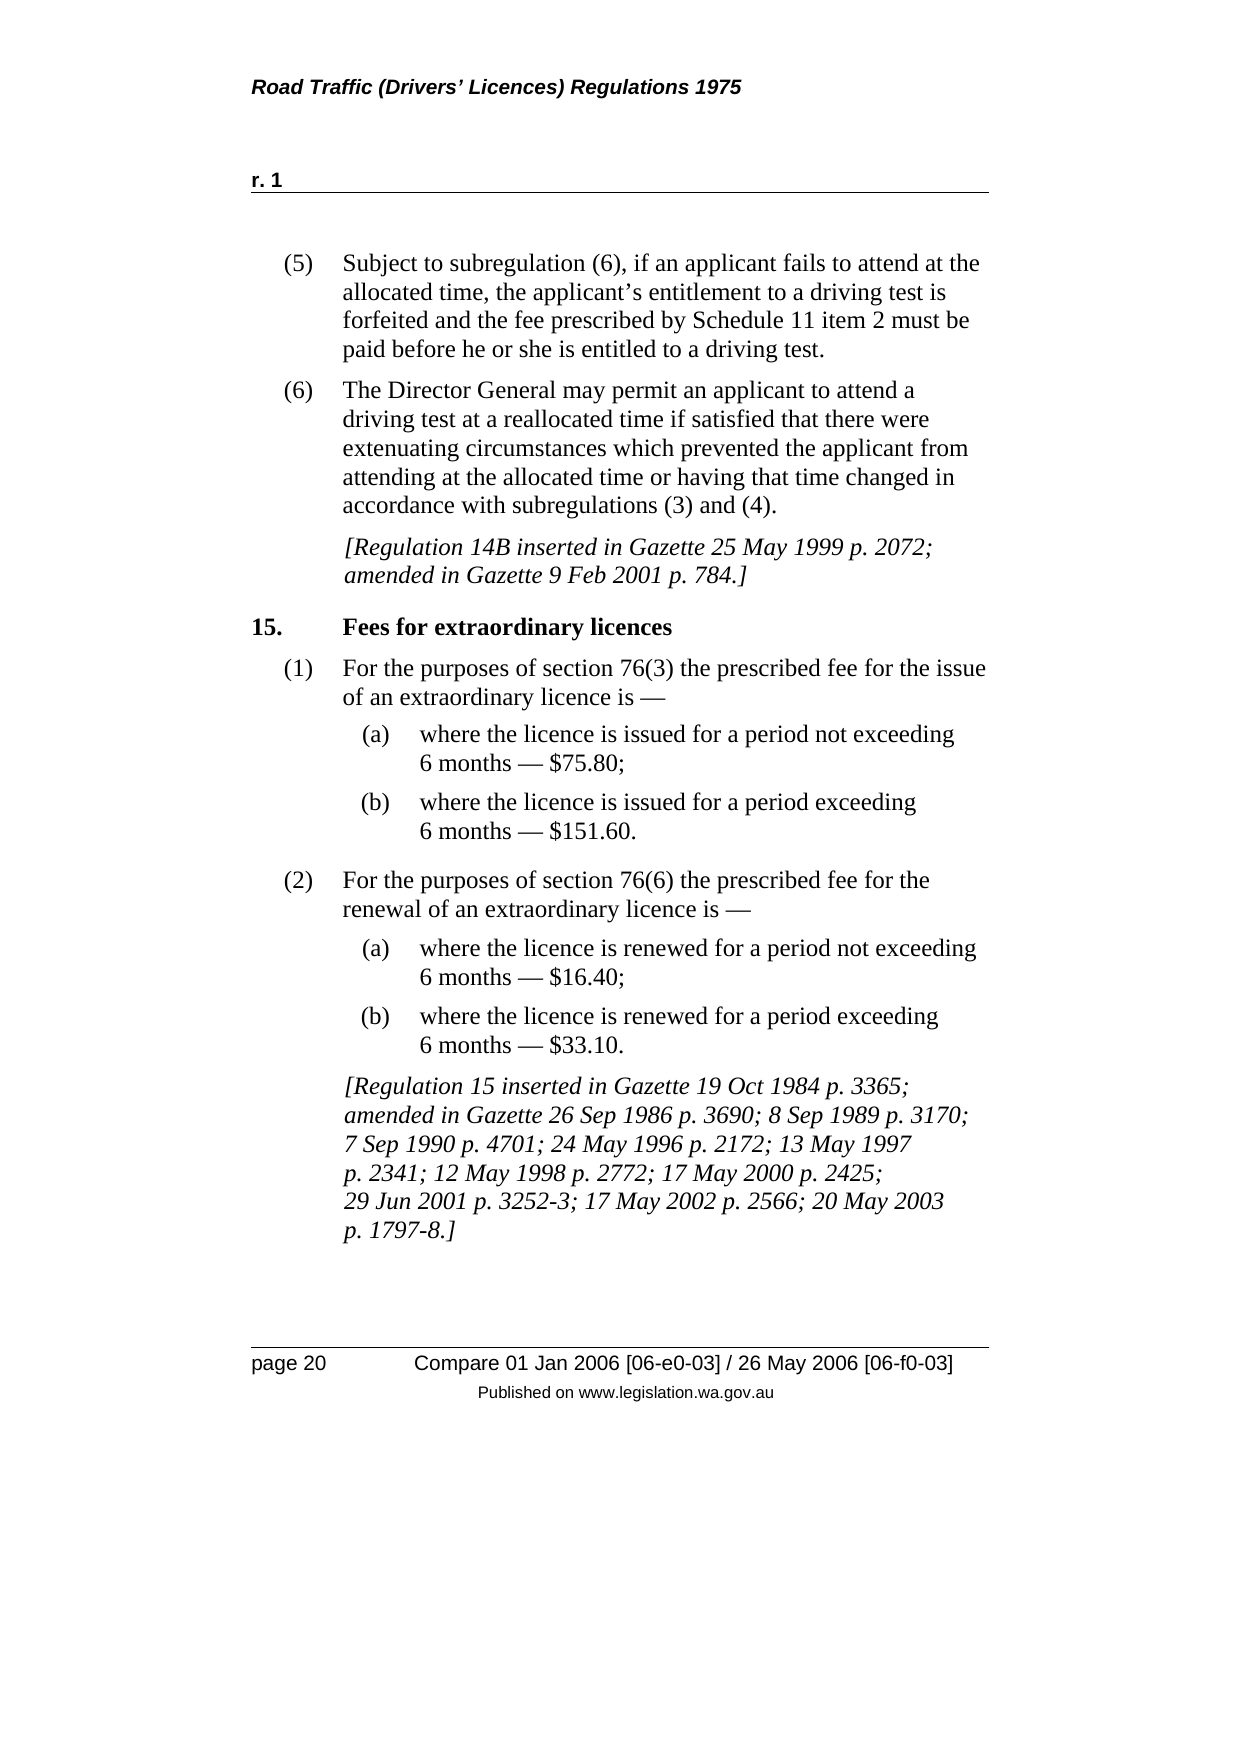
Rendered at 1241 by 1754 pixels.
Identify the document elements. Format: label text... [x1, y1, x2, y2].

subtitle 15. Fees for extraordinary licences [251, 612, 989, 641]
text (2) For the purposes of section 76(6) the prescribed fee for the renewal of an extraordinary licence is — [251, 866, 989, 923]
text (b) where the licence is renewed for a period exceeding 6 months — $33.10. [251, 1001, 989, 1059]
text [Regulation 14B inserted in Gazette 25 May 1999 p. 2072; amended in Gazette 9 Feb 2001 p. 784.] [251, 532, 989, 589]
text (6) The Director General may permit an applicant to attend a driving test at a reallocated time if satisfied that there were extenuating circumstances which prevented the applicant from attending at the allocated time or having that time changed in accordance with subregulations (3) and (4). [251, 376, 989, 519]
text (b) where the licence is issued for a period exceeding 6 months — $151.60. [251, 787, 989, 845]
text (a) where the licence is renewed for a period not exceeding 6 months — $16.40; [251, 933, 989, 991]
text (a) where the licence is issued for a period not exceeding 6 months — $75.80; [251, 719, 989, 777]
text [Regulation 15 inserted in Gazette 19 Oct 1984 p. 3365; amended in Gazette 26 Sep 1986 p. 3690; 8 Sep 1989 p. 3170; 7 Sep 1990 p. 4701; 24 May 1996 p. 2172; 13 May 1997 p. 2341; 12 May 1998 p. 2772; 17 May 2000 p. 2425; 29 Jun 2001 p. 3252-3; 17 May 2002 p. 2566; 20 May 2003 p. 1797-8.] [251, 1071, 989, 1244]
text (5) Subject to subregulation (6), if an applicant fails to attend at the allocated time, the applicant’s entitlement to a driving test is forfeited and the fee prescribed by Schedule 11 item 2 must be paid before he or she is entitled to a driving test. [251, 248, 989, 363]
text (1) For the purposes of section 76(3) the prescribed fee for the issue of an extraordinary licence is — [251, 653, 989, 711]
